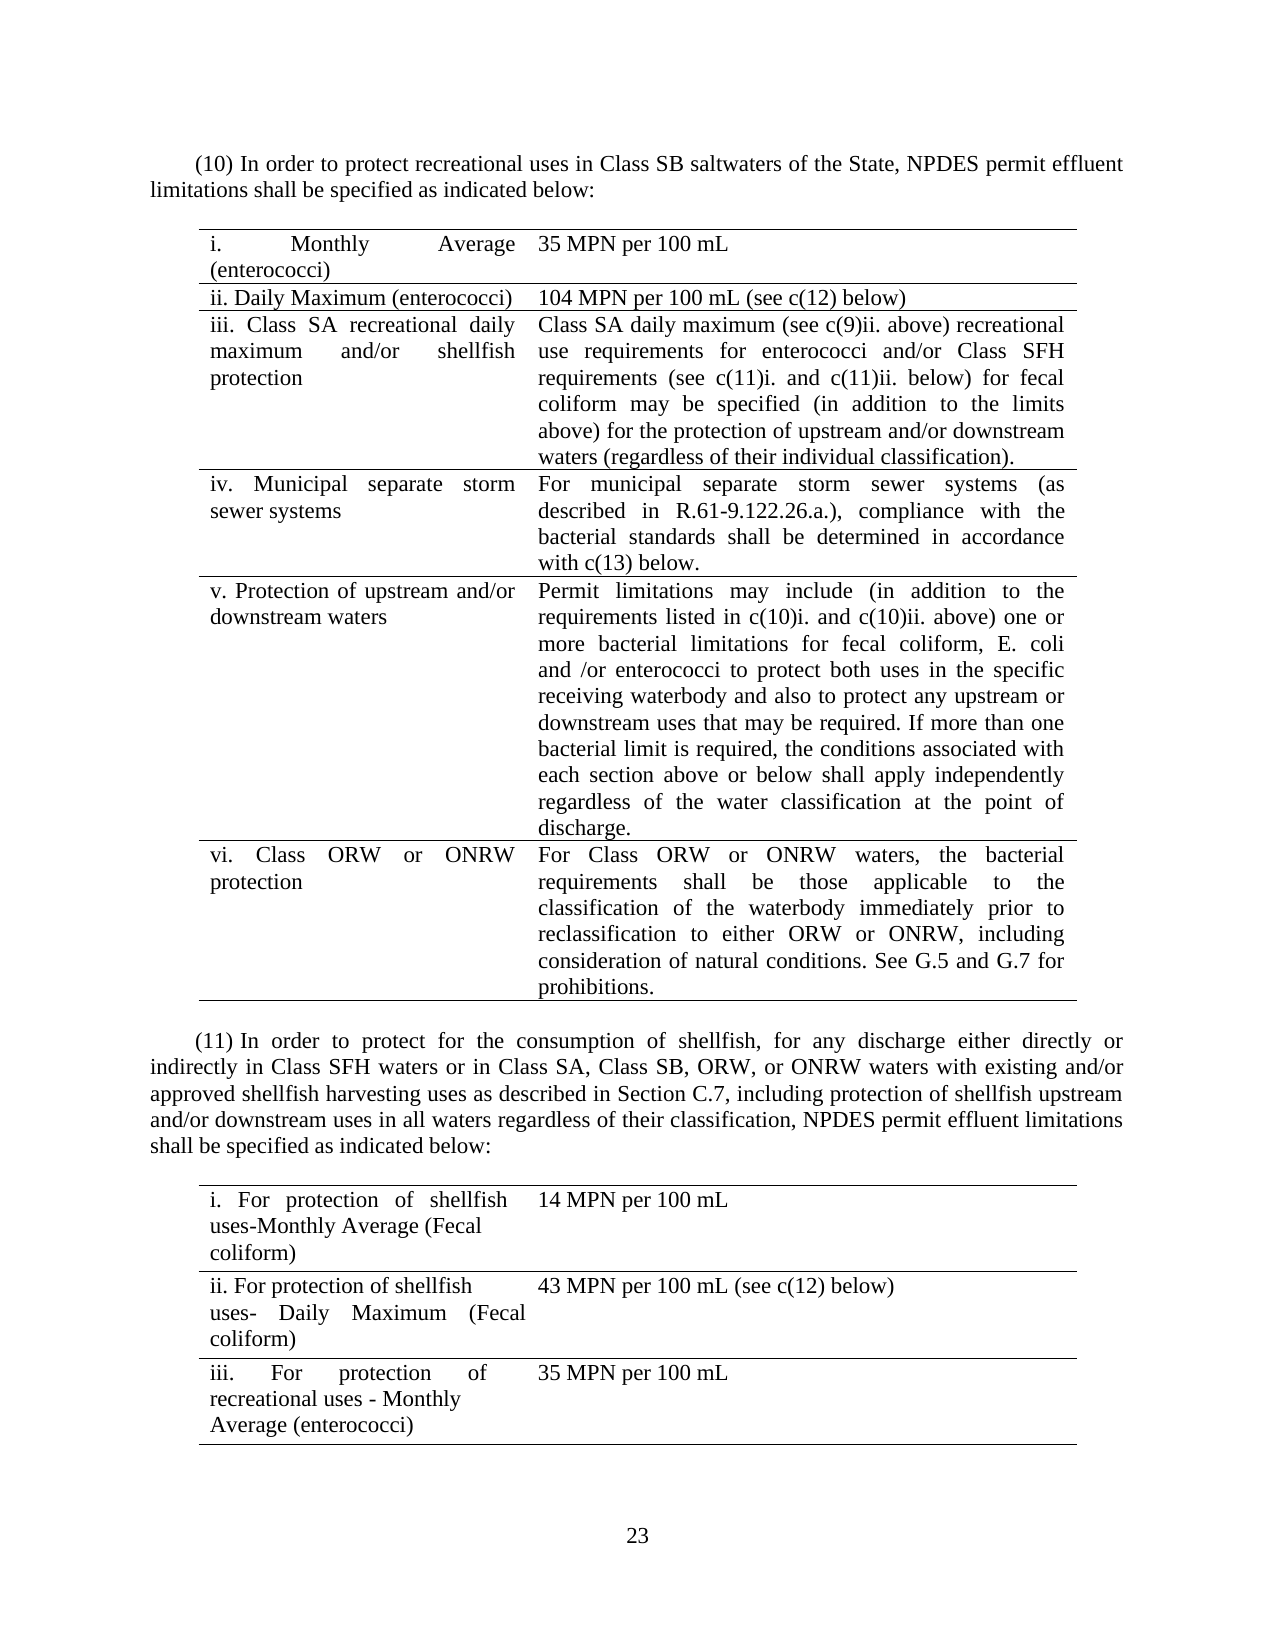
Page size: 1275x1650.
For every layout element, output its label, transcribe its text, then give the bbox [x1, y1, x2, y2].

table_cell For municipal separate storm sewer systems (as described in R.61-9.122.26.a.), compliance with the bacterial standards shall be determined in accordance with c(13) below. [527, 470, 1077, 576]
table_cell v. Protection of upstream and/or downstream waters [199, 577, 527, 840]
table_cell 43 MPN per 100 mL (see c(12) below) [526, 1272, 1077, 1358]
table_cell Permit limitations may include (in addition to the requirements listed in c(10)i. and c(10)ii. above) one or more bacterial limitations for fecal coliform, E. coli and /or enterococci to protect both uses in the specific receiving waterbody and also to protect any upstream or downstream uses that may be required. If more than one bacterial limit is required, the conditions associated with each section above or below shall apply independently regardless of the water classification at the point of discharge. [527, 577, 1077, 840]
table_cell ii. For protection of shellfish uses- Daily Maximum (Fecal coliform) [199, 1272, 526, 1358]
text (11) In order to protect for the consumption of shellfish, for any discharge either directly or indirectly in Class SFH waters or in Class SA, Class SB, ORW, or ONRW waters with existing and/or approved shellfish harvesting uses as described in Section C.7, including protection of shellfish upstream and/or downstream uses in all waters regardless of their classification, NPDES permit effluent limitations shall be specified as indicated below: [150, 1027, 1125, 1159]
table_cell vi. Class ORW or ONRW protection [199, 841, 527, 999]
table_cell 104 MPN per 100 mL (see c(12) below) [527, 284, 1077, 310]
table_cell For Class ORW or ONRW waters, the bacterial requirements shall be those applicable to the classification of the waterbody immediately prior to reclassification to either ORW or ONRW, including consideration of natural conditions. See G.5 and G.7 for prohibitions. [527, 841, 1077, 999]
table_cell 35 MPN per 100 mL [526, 1359, 1077, 1444]
text (10) In order to protect recreational uses in Class SB saltwaters of the State, NPDES permit effluent limitations shall be specified as indicated below: [150, 150, 1125, 203]
table_cell iii. Class SA recreational daily maximum and/or shellfish protection [199, 311, 527, 469]
table_cell ii. Daily Maximum (enterococci) [199, 284, 527, 310]
table_cell iv. Municipal separate storm sewer systems [199, 470, 527, 576]
table_cell iii. For protection of recreational uses - Monthly Average (enterococci) [199, 1359, 526, 1444]
table_cell Class SA daily maximum (see c(9)ii. above) recreational use requirements for enterococci and/or Class SFH requirements (see c(11)i. and c(11)ii. below) for fecal coliform may be specified (in addition to the limits above) for the protection of upstream and/or downstream waters (regardless of their individual classification). [527, 311, 1077, 469]
table_header 35 MPN per 100 mL [527, 230, 1077, 283]
table_header 14 MPN per 100 mL [526, 1186, 1077, 1271]
table_header i. For protection of shellfish uses-Monthly Average (Fecal coliform) [199, 1186, 526, 1271]
table_header i. Monthly Average (enterococci) [199, 230, 527, 283]
